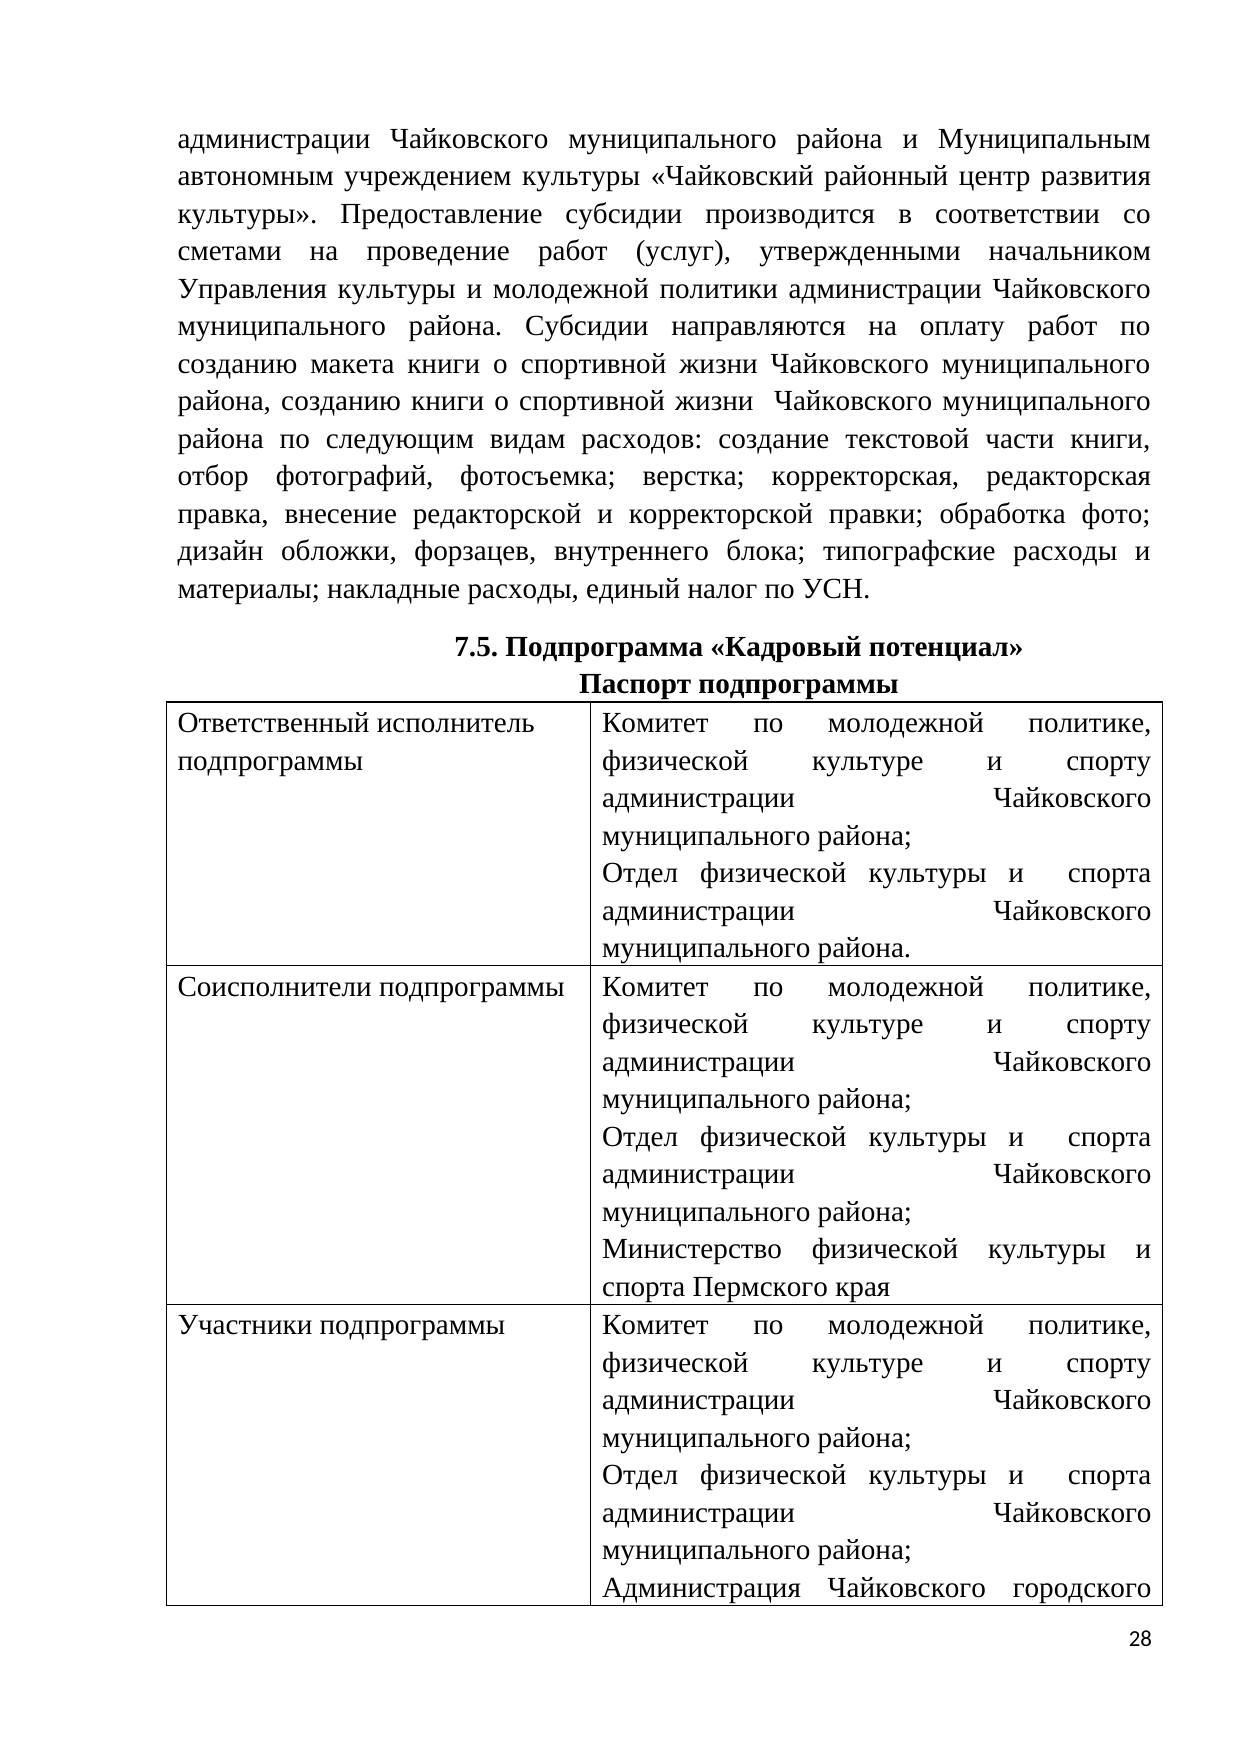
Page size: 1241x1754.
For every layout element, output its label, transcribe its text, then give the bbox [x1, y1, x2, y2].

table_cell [167, 1305, 590, 1604]
list 7.5. Подпрограмма «Кадровый потенциал» [326, 626, 1152, 664]
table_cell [591, 1305, 1162, 1604]
table_cell Комитет по молодежной политике, физической культуре и спорту администрации Чайковского муниципального района; Отдел физической культуры и спорта администрации Чайковского муниципального района; Министерство физической культуры и спорта Пермского края [591, 966, 1162, 1303]
table_cell Соисполнители подпрограммы [167, 966, 590, 1303]
list Паспорт подпрограммы [326, 664, 1152, 701]
table_header Комитет по молодежной политике, физической культуре и спорту администрации Чайковского муниципального района; Отдел физической культуры и спорта администрации Чайковского муниципального района. [591, 703, 1162, 965]
table_header Ответственный исполнитель подпрограммы [167, 703, 590, 965]
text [177, 118, 1152, 606]
